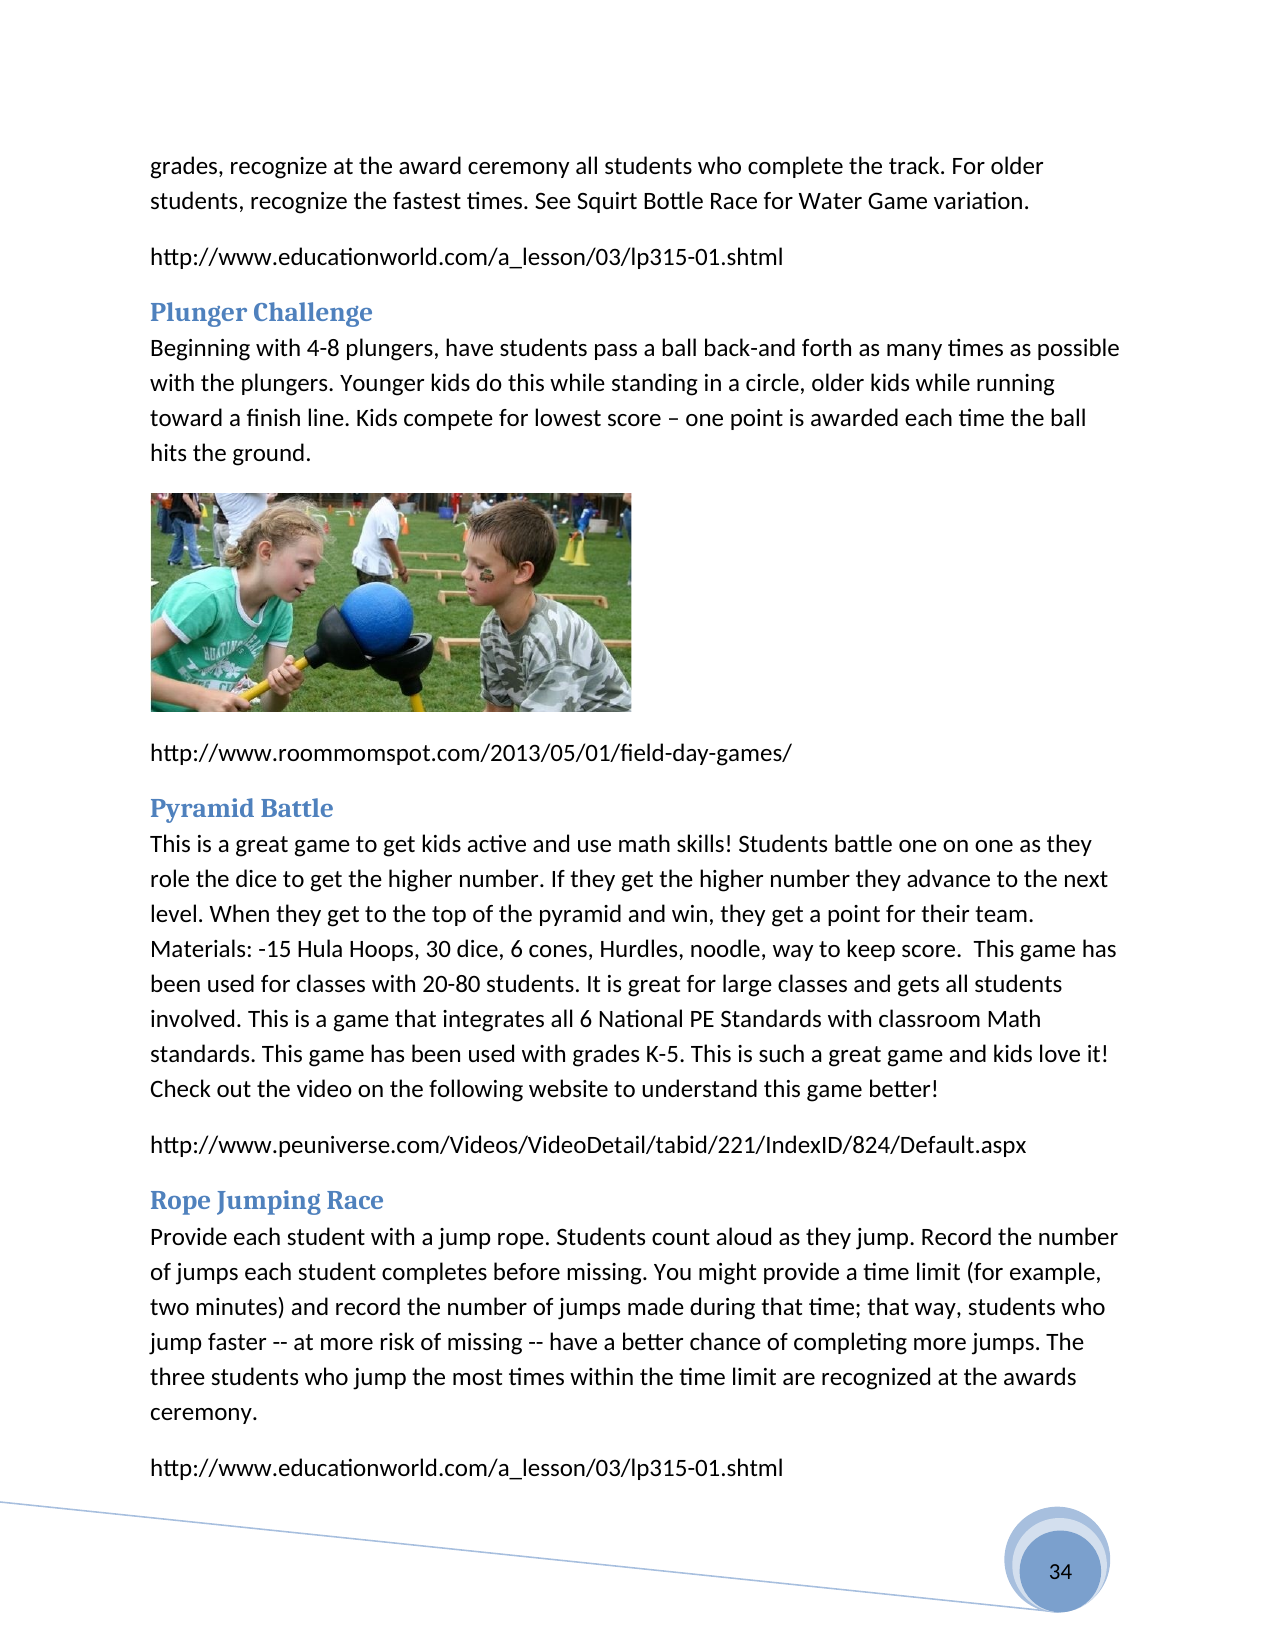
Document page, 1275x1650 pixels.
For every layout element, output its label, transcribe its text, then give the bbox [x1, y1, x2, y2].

subtitle Rope Jumping Race [150, 1185, 1125, 1216]
text http://www.educationworld.com/a_lesson/03/lp315-01.shtml [150, 241, 1125, 271]
text Beginning with 4-8 plungers, have students pass a ball back-and forth as many times as possible with the plungers. Younger kids do this while standing in a circle, older kids while running toward a finish line. Kids compete for lowest score – one point is awarded each time the ball hits the ground. [150, 332, 1125, 468]
text This is a great game to get kids active and use math skills! Students battle one on one as they role the dice to get the higher number. If they get the higher number they advance to the next level. When they get to the top of the pyramid and win, they get a point for their team. Materials: -15 Hula Hoops, 30 dice, 6 cones, Hurdles, noodle, way to keep score. This game has been used for classes with 20-80 students. It is great for large classes and gets all students involved. This is a game that integrates all 6 National PE Standards with classroom Math standards. This game has been used with grades K-5. This is such a great game and kids love it! Check out the video on the following website to understand this game better! [150, 828, 1125, 1104]
text http://www.educationworld.com/a_lesson/03/lp315-01.shtml [150, 1452, 1125, 1482]
picture [150, 493, 632, 712]
text Provide each student with a jump rope. Students count aloud as they jump. Record the number of jumps each student completes before missing. You might provide a time limit (for example, two minutes) and record the number of jumps made during that time; that way, students who jump faster -- at more risk of missing -- have a better chance of completing more jumps. The three students who jump the most times within the time limit are recognized at the awards ceremony. [150, 1221, 1125, 1426]
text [150, 150, 1125, 216]
subtitle Plunger Challenge [150, 297, 1125, 328]
subtitle Pyramid Battle [150, 793, 1125, 824]
text http://www.roommomspot.com/2013/05/01/field-day-games/ [150, 737, 1125, 767]
text http://www.peuniverse.com/Videos/VideoDetail/tabid/221/IndexID/824/Default.aspx [150, 1129, 1125, 1160]
